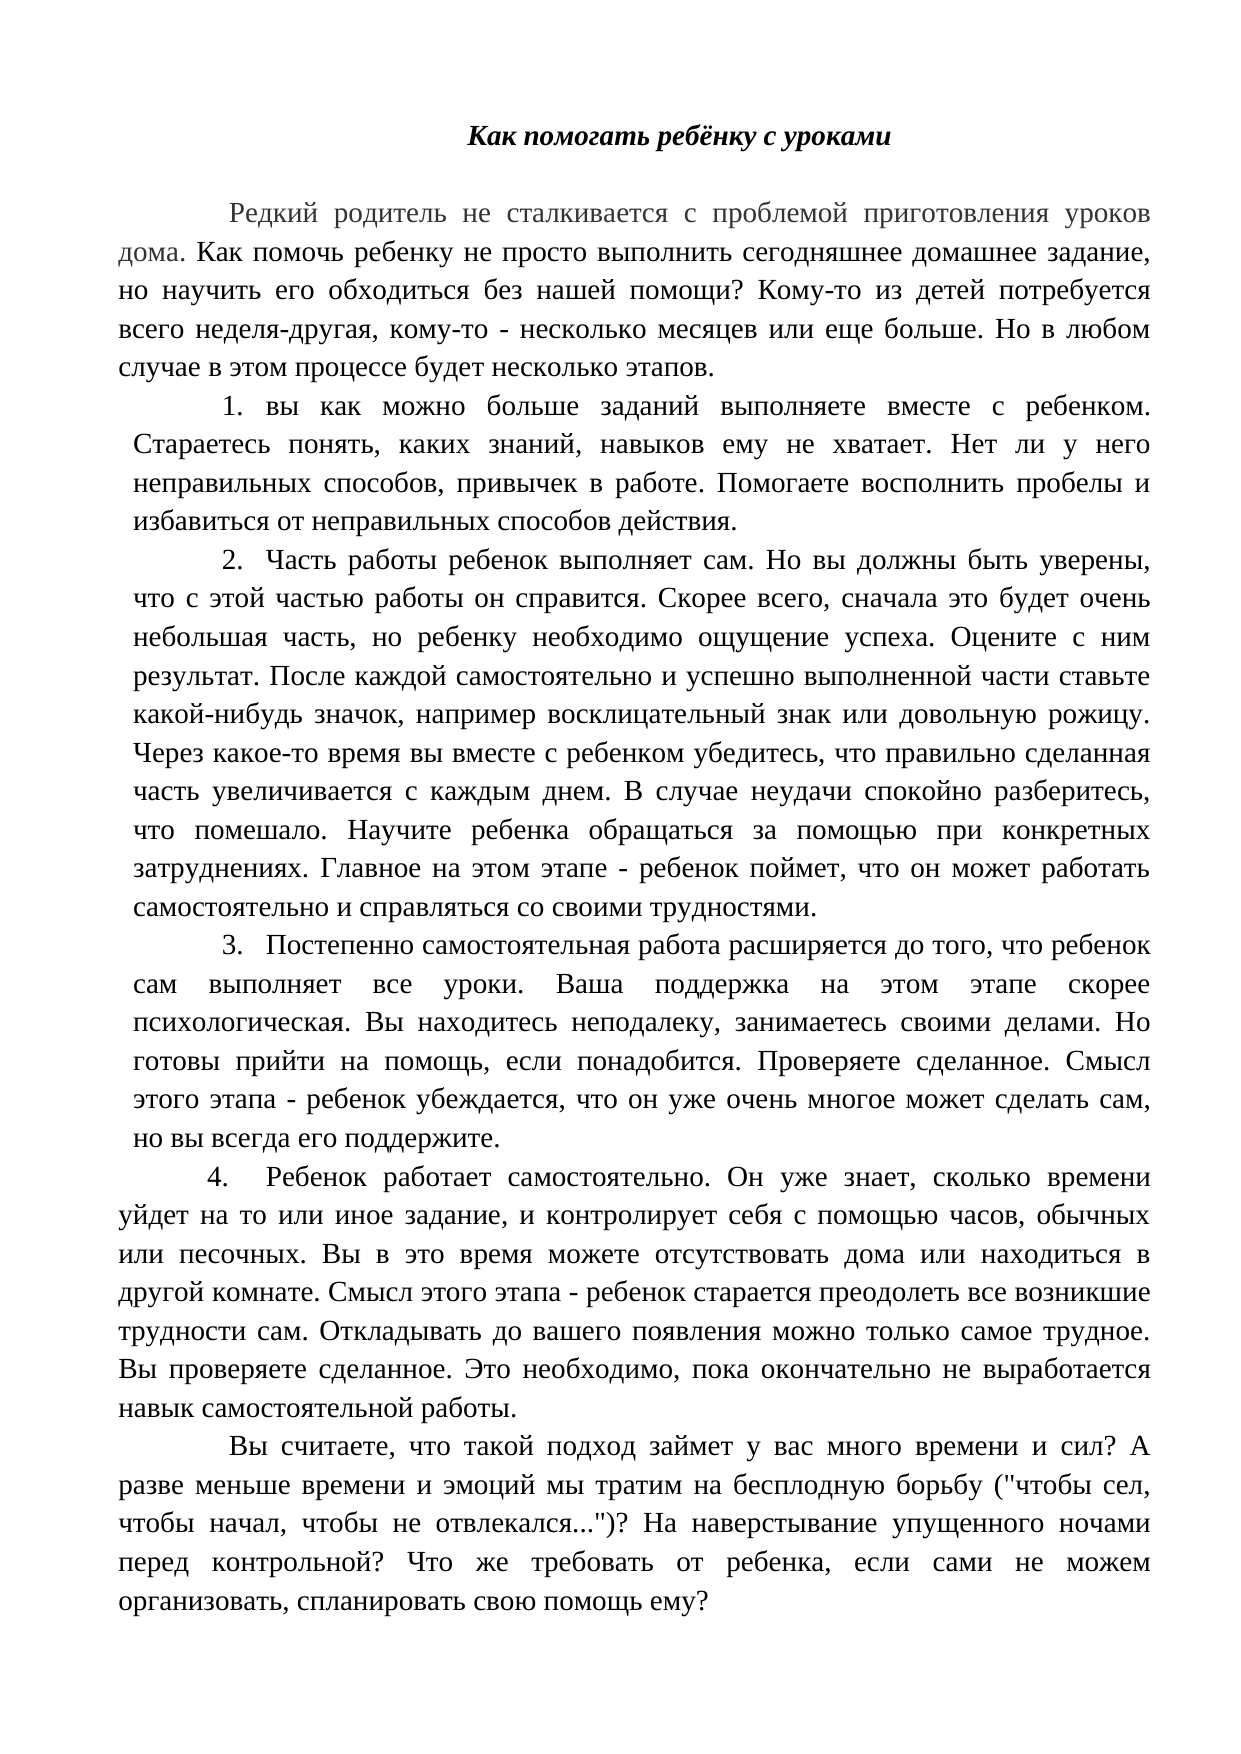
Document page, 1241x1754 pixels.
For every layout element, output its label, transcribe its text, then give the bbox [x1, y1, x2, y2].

text Вы считаете, что такой подход займет у вас много времени и сил? А разве меньше времени и эмоций мы тратим на бесплодную борьбу ("чтобы сел, чтобы начал, чтобы не отвлекался...")? На наверстывание упущенного ночами перед контрольной? Что же требовать от ребенка, если сами не можем организовать, спланировать свою помощь ему? [118, 1428, 1152, 1616]
list Ребенок работает самостоятельно. Он уже знает, сколько времени уйдет на то или иное задание, и контролирует себя с помощью часов, обычных или песочных. Вы в это время можете отсутствовать дома или находиться в другой комнате. Смысл этого этапа - ребенок старается преодолеть все возникшие трудности сам. Откладывать до вашего появления можно только самое трудное. Вы проверяете сделанное. Это необходимо, пока окончательно не выработается навык самостоятельной работы. [118, 1159, 1152, 1423]
text Редкий родитель не сталкивается с проблемой приготовления уроков дома. Как помочь ребенку не просто выполнить сегодняшнее домашнее задание, но научить его обходиться без нашей помощи? Кому-то из детей потребуется всего неделя-другая, кому-то - несколько месяцев или еще больше. Но в любом случае в этом процессе будет несколько этапов. [118, 195, 1152, 383]
list Часть работы ребенок выполняет сам. Но вы должны быть уверены, что с этой частью работы он справится. Скорее всего, сначала это будет очень небольшая часть, но ребенку необходимо ощущение успеха. Оцените с ним результат. После каждой самостоятельно и успешно выполненной части ставьте какой-нибудь значок, например восклицательный знак или довольную рожицу. Через какое-то время вы вместе с ребенком убедитесь, что правильно сделанная часть увеличивается с каждым днем. В случае неудачи спокойно разберитесь, что помешало. Научите ребенка обращаться за помощью при конкретных затруднениях. Главное на этом этапе - ребенок поймет, что он может работать самостоятельно и справляться со своими трудностями. [133, 542, 1152, 922]
list Постепенно самостоятельная работа расширяется до того, что ребенок сам выполняет все уроки. Ваша поддержка на этом этапе скорее психологическая. Вы находитесь неподалеку, занимаетесь своими делами. Но готовы прийти на помощь, если понадобится. Проверяете сделанное. Смысл этого этапа - ребенок убеждается, что он уже очень многое может сделать сам, но вы всегда его поддержите. [133, 927, 1152, 1154]
text Как помогать ребёнку с уроками [118, 118, 1152, 152]
list вы как можно больше заданий выполняете вместе с ребенком. Стараетесь понять, каких знаний, навыков ему не хватает. Нет ли у него неправильных способов, привычек в работе. Помогаете восполнить пробелы и избавиться от неправильных способов действия. [133, 388, 1152, 537]
